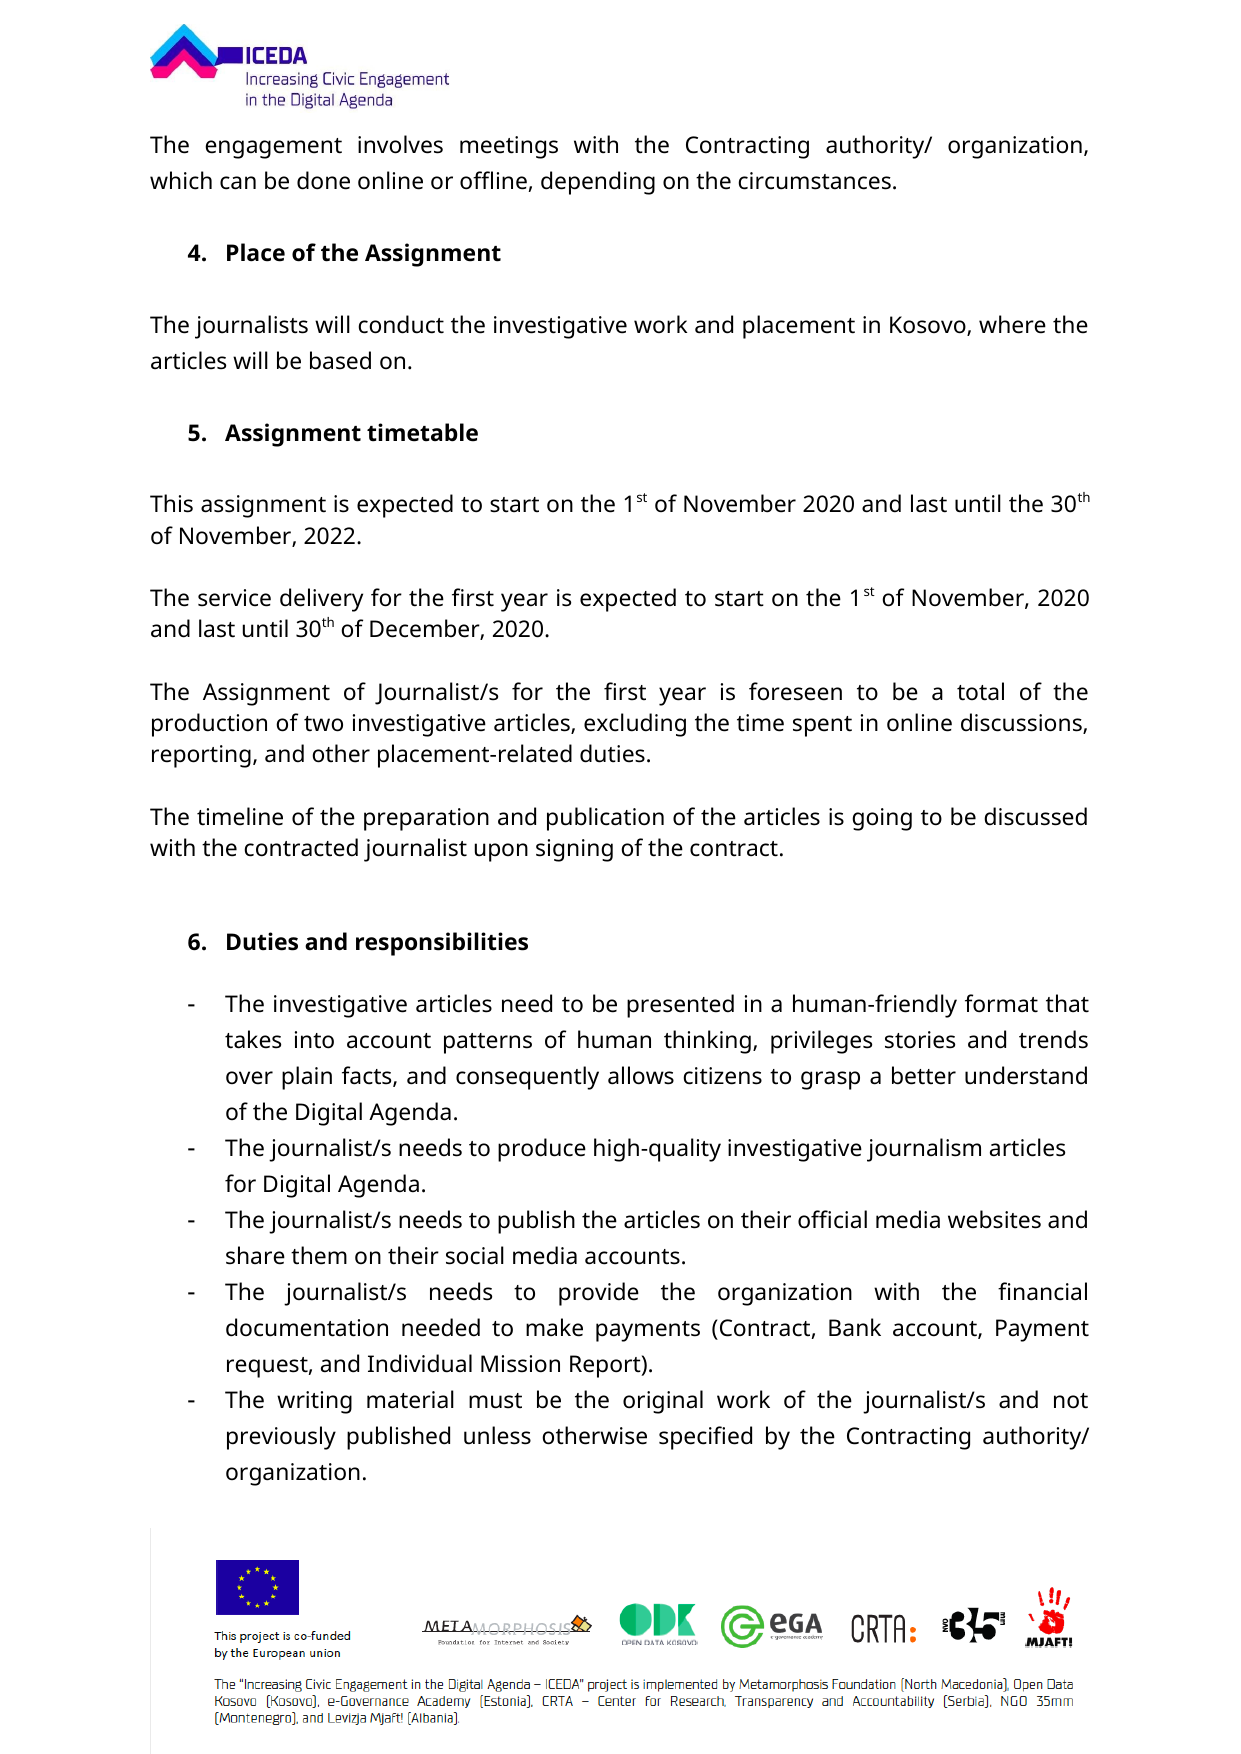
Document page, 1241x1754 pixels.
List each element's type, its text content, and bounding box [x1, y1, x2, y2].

list The writing material must be the original work of the journalist/s and not previously published unless otherwise specified by the Contracting authority/ organization. [187, 1384, 1090, 1487]
list The journalist/s needs to provide the organization with the financial documentation needed to make payments (Contract, Bank account, Payment request, and Individual Mission Report). [187, 1276, 1090, 1379]
picture [150, 1528, 1153, 1754]
list The journalist/s needs to publish the articles on their official media websites and share them on their social media accounts. [187, 1204, 1090, 1271]
list The investigative articles need to be presented in a human-friendly format that takes into account patterns of human thinking, privileges stories and trends over plain facts, and consequently allows citizens to grasp a better understand of the Digital Agenda. [187, 988, 1090, 1127]
list The journalist/s needs to produce high-quality investigative journalism articles for Digital Agenda. [187, 1132, 1090, 1199]
text The service delivery for the first year is expected to start on the 1st of November, 2020 and last until 30th of December, 2020. [150, 582, 1090, 645]
picture [150, 24, 472, 113]
list Place of the Assignment [187, 237, 1090, 268]
text The journalists will conduct the investigative work and placement in Kosovo, where the articles will be based on. [150, 309, 1090, 376]
text The Assignment of Journalist/s for the first year is foreseen to be a total of the production of two investigative articles, excluding the time spent in online discussions, reporting, and other placement-related duties. [150, 676, 1090, 770]
list Duties and responsibilities [187, 926, 1090, 957]
text The timeline of the preparation and publication of the articles is going to be discussed with the contracted journalist upon signing of the contract. [150, 801, 1090, 863]
text The engagement involves meetings with the Contracting authority/ organization, which can be done online or offline, depending on the circumstances. [150, 129, 1090, 196]
list Assignment timetable [187, 417, 1090, 448]
text This assignment is expected to start on the 1st of November 2020 and last until the 30th of November, 2022. [150, 488, 1090, 551]
